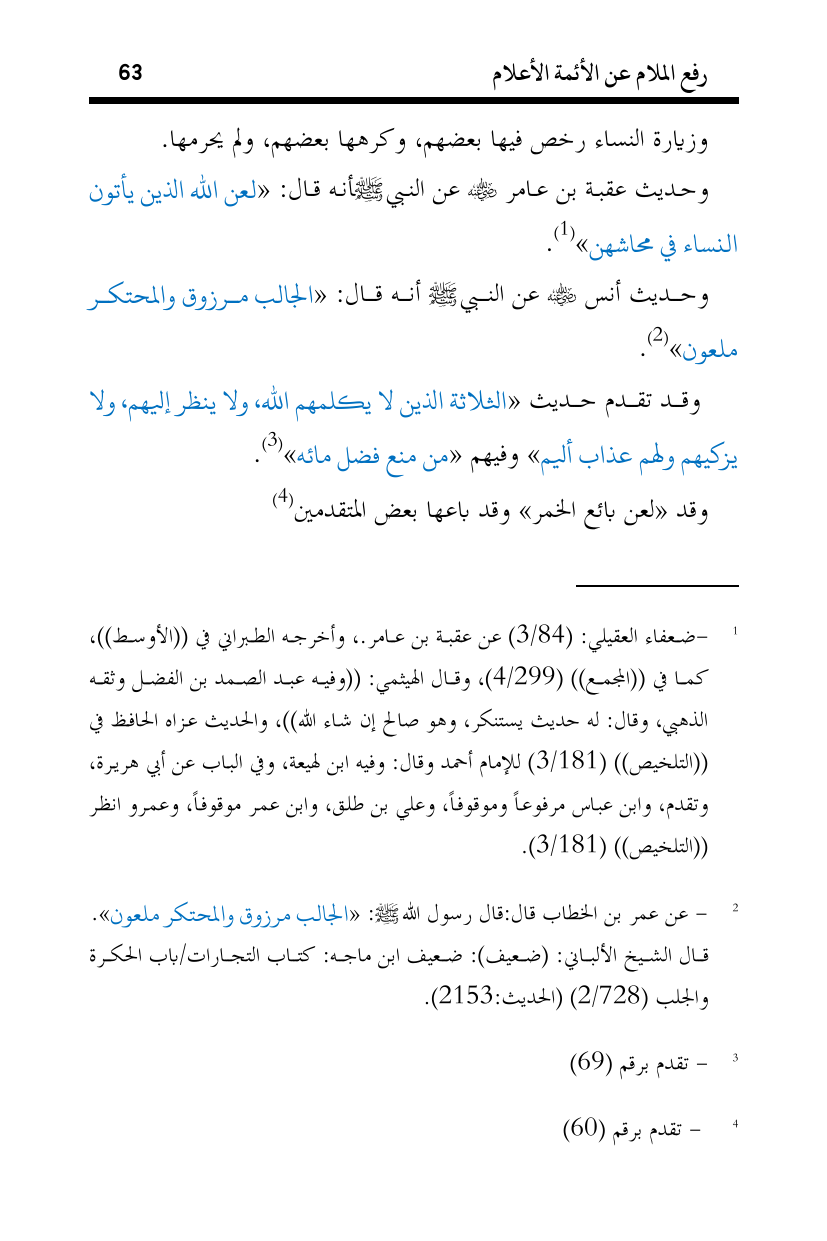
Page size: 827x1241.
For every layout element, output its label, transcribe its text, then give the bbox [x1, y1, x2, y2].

text وزيارة النساء رخص فيها بعضهم، وكرهها بعضهم، ولم يحرمها. [89, 115, 738, 165]
text وحديث أنس س عن النبي ج أنه قال: «الجالب مرزوق والمحتكر ملعون»(). [89, 271, 738, 377]
text وحديث عقبة بن عامر س عن النبي جأنه قال: «لعن الله الذين يأتون النساء في محاشهن»(). [89, 165, 738, 271]
text وقد «لعن بائع الخمر» وقد باعها بعض المتقدمين() [89, 482, 738, 538]
text وقد تقدم حديث «الثلاثة الذين لا يكلمهم الله، ولا ينظر إليهم، ولا يزكيهم ولهم عذاب أليم» وفيهم «من منع فضل مائه»(). [89, 377, 738, 482]
